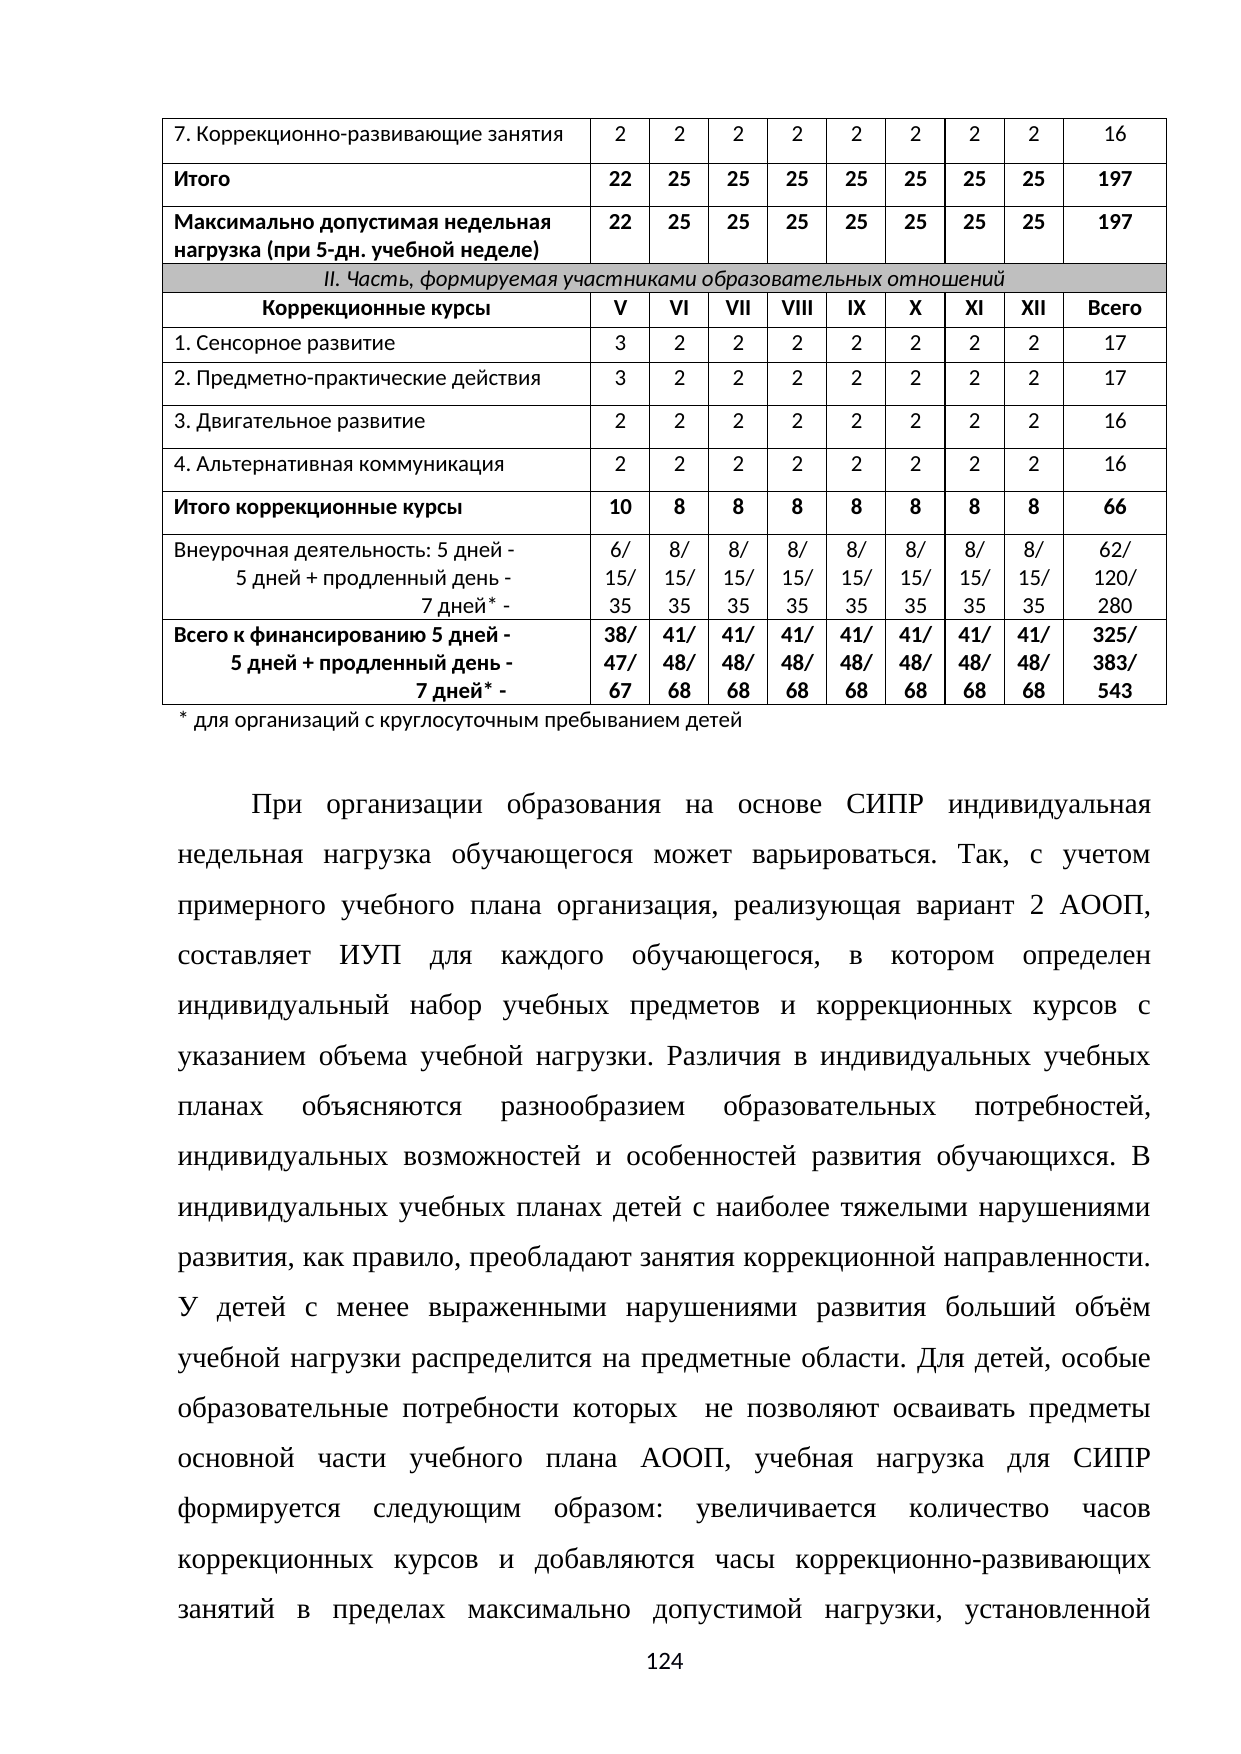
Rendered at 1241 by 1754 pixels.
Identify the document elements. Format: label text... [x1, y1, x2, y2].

table_cell 25 [827, 164, 885, 206]
table_cell 2 [709, 119, 767, 163]
table_cell 2 [709, 449, 767, 491]
table_cell 2 [768, 328, 826, 362]
table_cell 2 [1005, 119, 1063, 163]
table_cell 25 [709, 207, 767, 263]
table_cell 25 [946, 164, 1004, 206]
table_cell XI [946, 293, 1004, 327]
table_cell 2 [768, 406, 826, 448]
table_cell 8/ 15/ 35 [768, 535, 826, 619]
table_cell 10 [591, 492, 649, 534]
table_cell 2 [650, 406, 708, 448]
table_cell 2 [886, 119, 944, 163]
table_cell 41/ 48/ 68 [709, 620, 767, 704]
table_cell 2 [1005, 363, 1063, 405]
table_cell 2 [946, 406, 1004, 448]
table_cell 16 [1064, 406, 1166, 448]
table_cell 2 [591, 119, 649, 163]
table_cell 8 [827, 492, 885, 534]
table_cell 2 [1005, 406, 1063, 448]
table_cell 41/ 48/ 68 [946, 620, 1004, 704]
table_cell 7. Коррекционно-развивающие занятия [163, 119, 590, 163]
table_cell 4. Альтернативная коммуникация [163, 449, 590, 491]
table_cell 17 [1064, 328, 1166, 362]
table_cell 8 [1005, 492, 1063, 534]
table_cell 2 [827, 119, 885, 163]
table_cell 25 [650, 207, 708, 263]
table_cell 2 [768, 449, 826, 491]
table_cell 2 [768, 119, 826, 163]
table_cell 1. Сенсорное развитие [163, 328, 590, 362]
table_cell 3 [591, 363, 649, 405]
table_cell 2 [886, 363, 944, 405]
table_cell 197 [1064, 207, 1166, 263]
table_cell Максимально допустимая недельная нагрузка (при 5-дн. учебной неделе) [163, 207, 590, 263]
table_cell 2 [946, 363, 1004, 405]
table_cell 41/ 48/ 68 [650, 620, 708, 704]
table_cell 8/ 15/ 35 [946, 535, 1004, 619]
table_cell 8/ 15/ 35 [827, 535, 885, 619]
table_cell 38/ 47/ 67 [591, 620, 649, 704]
table_cell 8 [886, 492, 944, 534]
table_cell 25 [946, 207, 1004, 263]
table_cell 2 [827, 363, 885, 405]
table_cell 8 [946, 492, 1004, 534]
table_cell VIII [768, 293, 826, 327]
table_cell 2 [650, 449, 708, 491]
table_cell Итого [163, 164, 590, 206]
table_cell 2 [591, 449, 649, 491]
table_cell 25 [768, 207, 826, 263]
table_cell 8 [709, 492, 767, 534]
table_cell 25 [1005, 207, 1063, 263]
table_cell 41/ 48/ 68 [1005, 620, 1063, 704]
table_cell 2 [946, 328, 1004, 362]
table_cell 2 [1005, 449, 1063, 491]
table_cell 2 [886, 449, 944, 491]
text * для организаций с круглосуточным пребыванием детей [177, 705, 1152, 733]
table_cell 2 [768, 363, 826, 405]
table_cell 8/ 15/ 35 [1005, 535, 1063, 619]
table_cell VI [650, 293, 708, 327]
table_cell 2. Предметно-практические действия [163, 363, 590, 405]
table_cell 2 [650, 119, 708, 163]
table_cell Внеурочная деятельность: 5 дней - 5 дней + продленный день - 7 дней* - [163, 535, 590, 619]
table_cell 8/ 15/ 35 [650, 535, 708, 619]
table_cell X [886, 293, 944, 327]
table_cell Коррекционные курсы [163, 293, 590, 327]
table_cell XII [1005, 293, 1063, 327]
table_cell 3. Двигательное развитие [163, 406, 590, 448]
table_cell 16 [1064, 449, 1166, 491]
table_cell 197 [1064, 164, 1166, 206]
table_cell IX [827, 293, 885, 327]
table_cell 2 [709, 363, 767, 405]
table_cell Итого коррекционные курсы [163, 492, 590, 534]
table_cell 2 [1005, 328, 1063, 362]
table_cell 41/ 48/ 68 [886, 620, 944, 704]
table_cell 3 [591, 328, 649, 362]
table_cell Всего [1064, 293, 1166, 327]
table_cell 8/ 15/ 35 [886, 535, 944, 619]
table_cell 2 [946, 449, 1004, 491]
table_cell 62/ 120/ 280 [1064, 535, 1166, 619]
table_cell 2 [591, 406, 649, 448]
table_cell 2 [709, 328, 767, 362]
table_cell 25 [768, 164, 826, 206]
table_cell 2 [650, 363, 708, 405]
table_cell 25 [650, 164, 708, 206]
table_cell 17 [1064, 363, 1166, 405]
table_cell V [591, 293, 649, 327]
table_cell 2 [886, 328, 944, 362]
table_cell 41/ 48/ 68 [827, 620, 885, 704]
table_cell 2 [827, 328, 885, 362]
table_cell 41/ 48/ 68 [768, 620, 826, 704]
table_cell 16 [1064, 119, 1166, 163]
table_cell 2 [709, 406, 767, 448]
table_cell 8 [650, 492, 708, 534]
table_cell 8 [768, 492, 826, 534]
table_cell 325/ 383/ 543 [1064, 620, 1166, 704]
table_cell Всего к финансированию 5 дней - 5 дней + продленный день - 7 дней* - [163, 620, 590, 704]
table_cell 2 [827, 406, 885, 448]
table_cell II. Часть, формируемая участниками образовательных отношений [163, 264, 1166, 292]
table_cell 2 [946, 119, 1004, 163]
table_cell 2 [650, 328, 708, 362]
table_cell 2 [827, 449, 885, 491]
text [177, 786, 1152, 1625]
table_cell 25 [709, 164, 767, 206]
table_cell 8/ 15/ 35 [709, 535, 767, 619]
table_cell 6/ 15/ 35 [591, 535, 649, 619]
table_cell 2 [886, 406, 944, 448]
table_cell 25 [1005, 164, 1063, 206]
table_cell 25 [827, 207, 885, 263]
table_cell 66 [1064, 492, 1166, 534]
table_cell VII [709, 293, 767, 327]
table_cell 22 [591, 207, 649, 263]
table_cell 25 [886, 164, 944, 206]
table_cell 22 [591, 164, 649, 206]
table_cell 25 [886, 207, 944, 263]
